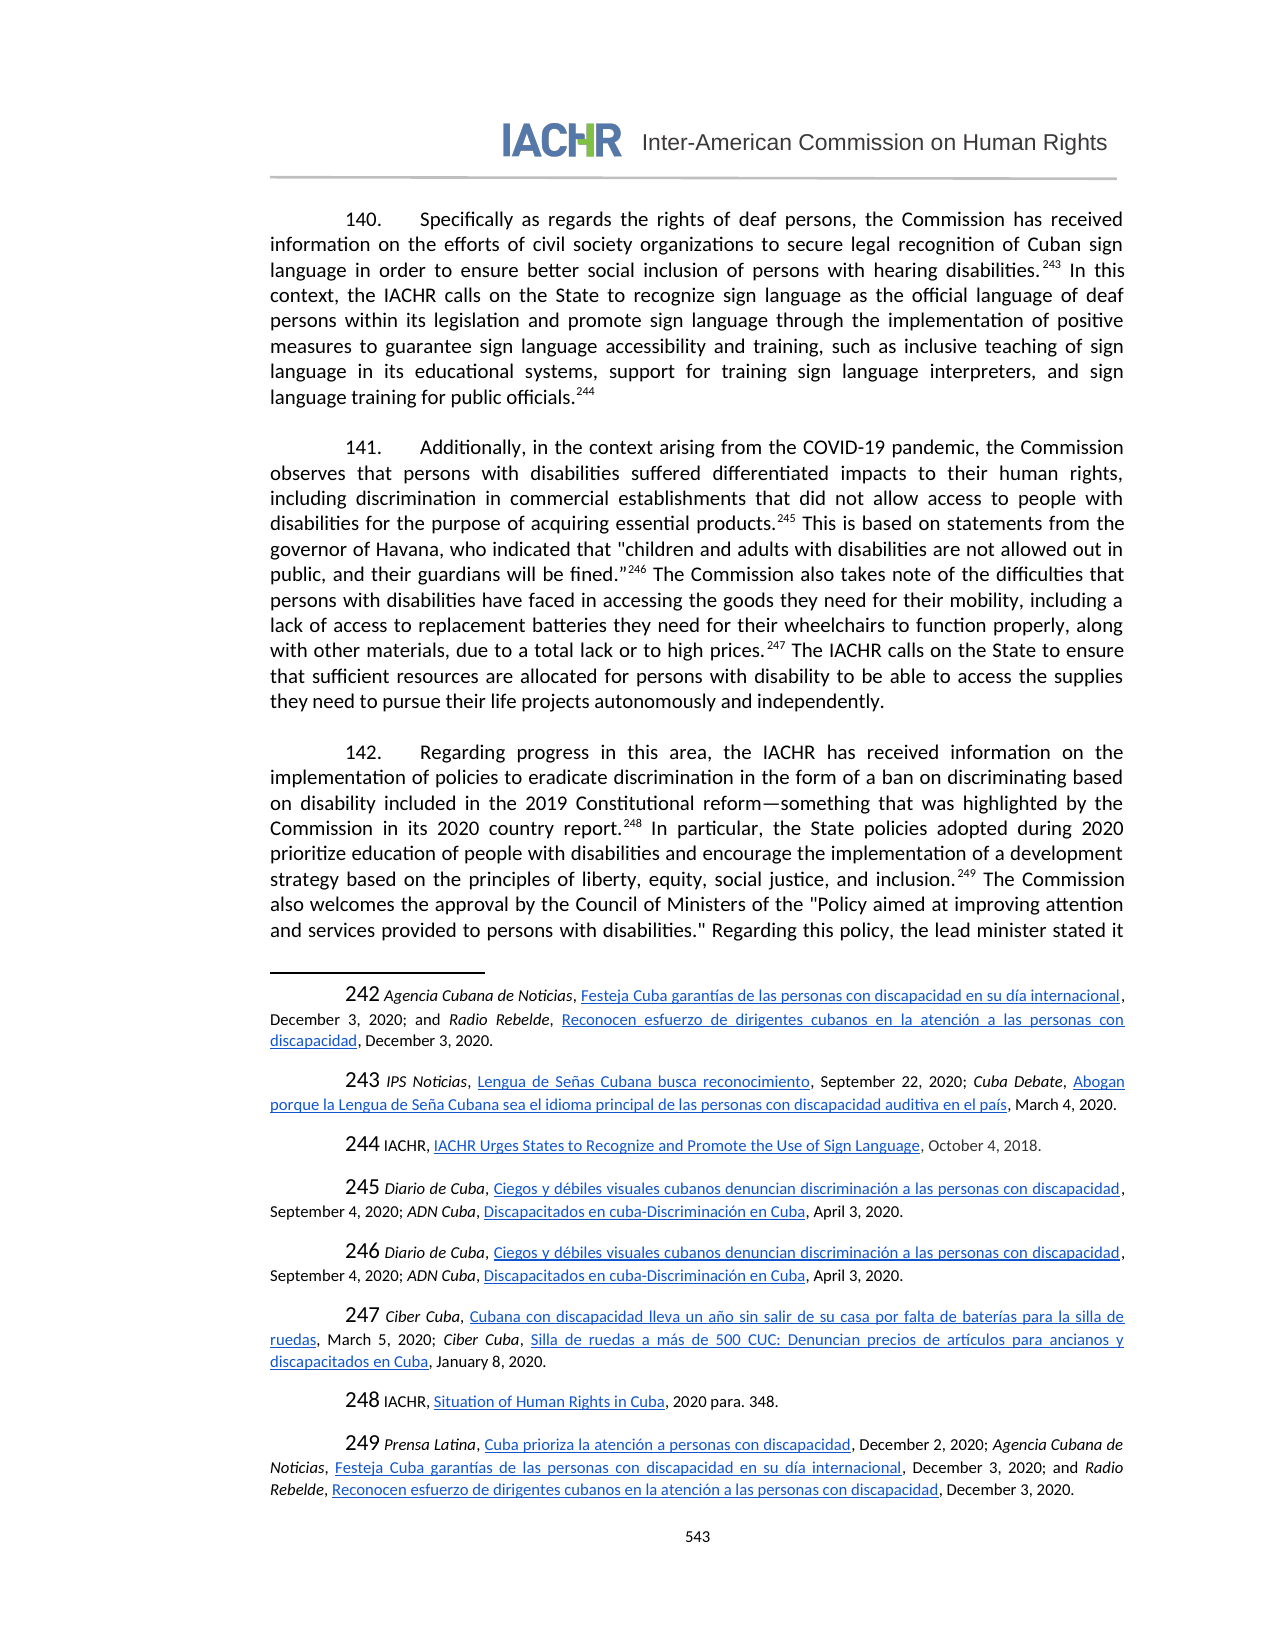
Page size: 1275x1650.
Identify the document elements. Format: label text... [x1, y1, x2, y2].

list Additionally, in the context arising from the COVID-19 pandemic, the Commission observes that persons with disabilities suffered differentiated impacts to their human rights, including discrimination in commercial establishments that did not allow access to people with disabilities for the purpose of acquiring essential products. This is based on statements from the governor of Havana, who indicated that "children and adults with disabilities are not allowed out in public, and their guardians will be fined.” The Commission also takes note of the difficulties that persons with disabilities have faced in accessing the goods they need for their mobility, including a lack of access to replacement batteries they need for their wheelchairs to function properly, along with other materials, due to a total lack or to high prices. The IACHR calls on the State to ensure that sufficient resources are allocated for persons with disability to be able to access the supplies they need to pursue their life projects autonomously and independently. [270, 434, 1125, 714]
list Specifically as regards the rights of deaf persons, the Commission has received information on the efforts of civil society organizations to secure legal recognition of Cuban sign language in order to ensure better social inclusion of persons with hearing disabilities. In this context, the IACHR calls on the State to recognize sign language as the official language of deaf persons within its legislation and promote sign language through the implementation of positive measures to guarantee sign language accessibility and training, such as inclusive teaching of sign language in its educational systems, support for training sign language interpreters, and sign language training for public officials. [270, 206, 1125, 409]
list Regarding progress in this area, the IACHR has received information on the implementation of policies to eradicate discrimination in the form of a ban on discriminating based on disability included in the 2019 Constitutional reform—something that was highlighted by the Commission in its 2020 country report. In particular, the State policies adopted during 2020 prioritize education of people with disabilities and encourage the implementation of a development strategy based on the principles of liberty, equity, social justice, and inclusion. The Commission also welcomes the approval by the Council of Ministers of the "Policy aimed at improving attention and services provided to persons with disabilities." Regarding this policy, the lead minister stated it establishes the elimination of architectural and communicational barriers; the classification of artistic talents; and support for elite athletes. [270, 739, 1125, 942]
picture [493, 113, 627, 168]
